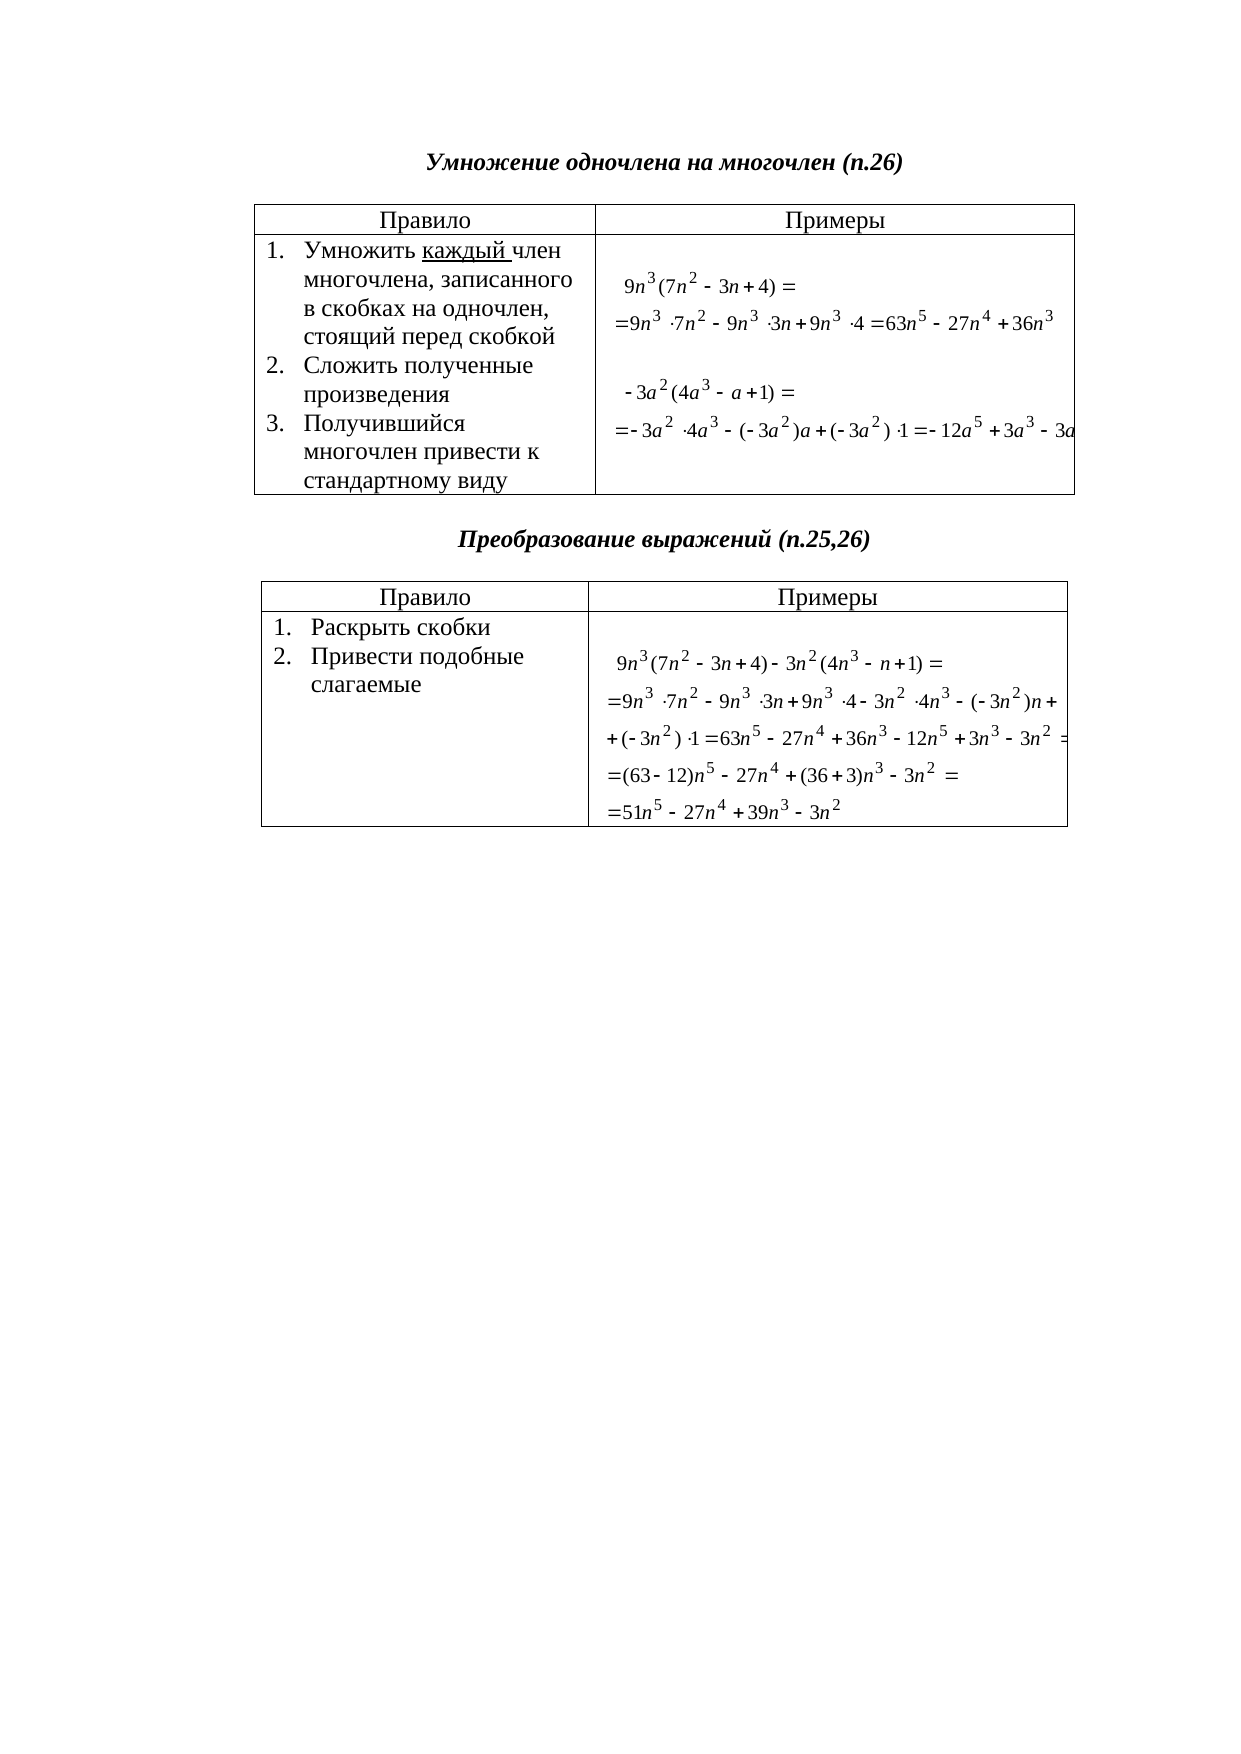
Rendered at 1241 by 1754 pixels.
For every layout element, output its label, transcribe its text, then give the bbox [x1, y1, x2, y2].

table_header Примеры [596, 205, 1074, 234]
table_cell [596, 235, 1074, 494]
table_header Правило [262, 582, 588, 611]
text Преобразование выражений (п.25,26) [177, 524, 1152, 552]
table_header Правило [255, 205, 595, 234]
table_cell [589, 612, 1067, 826]
text Умножение одночлена на многочлен (п.26) [177, 147, 1152, 176]
table_header Примеры [589, 582, 1067, 611]
table_cell Умножить каждый член многочлена, записанного в скобках на одночлен, стоящий перед скобкой Сложить полученные произведения Получившийся многочлен привести к стандартному виду [255, 235, 595, 494]
table_cell Раскрыть скобки Привести подобные слагаемые [262, 612, 588, 826]
